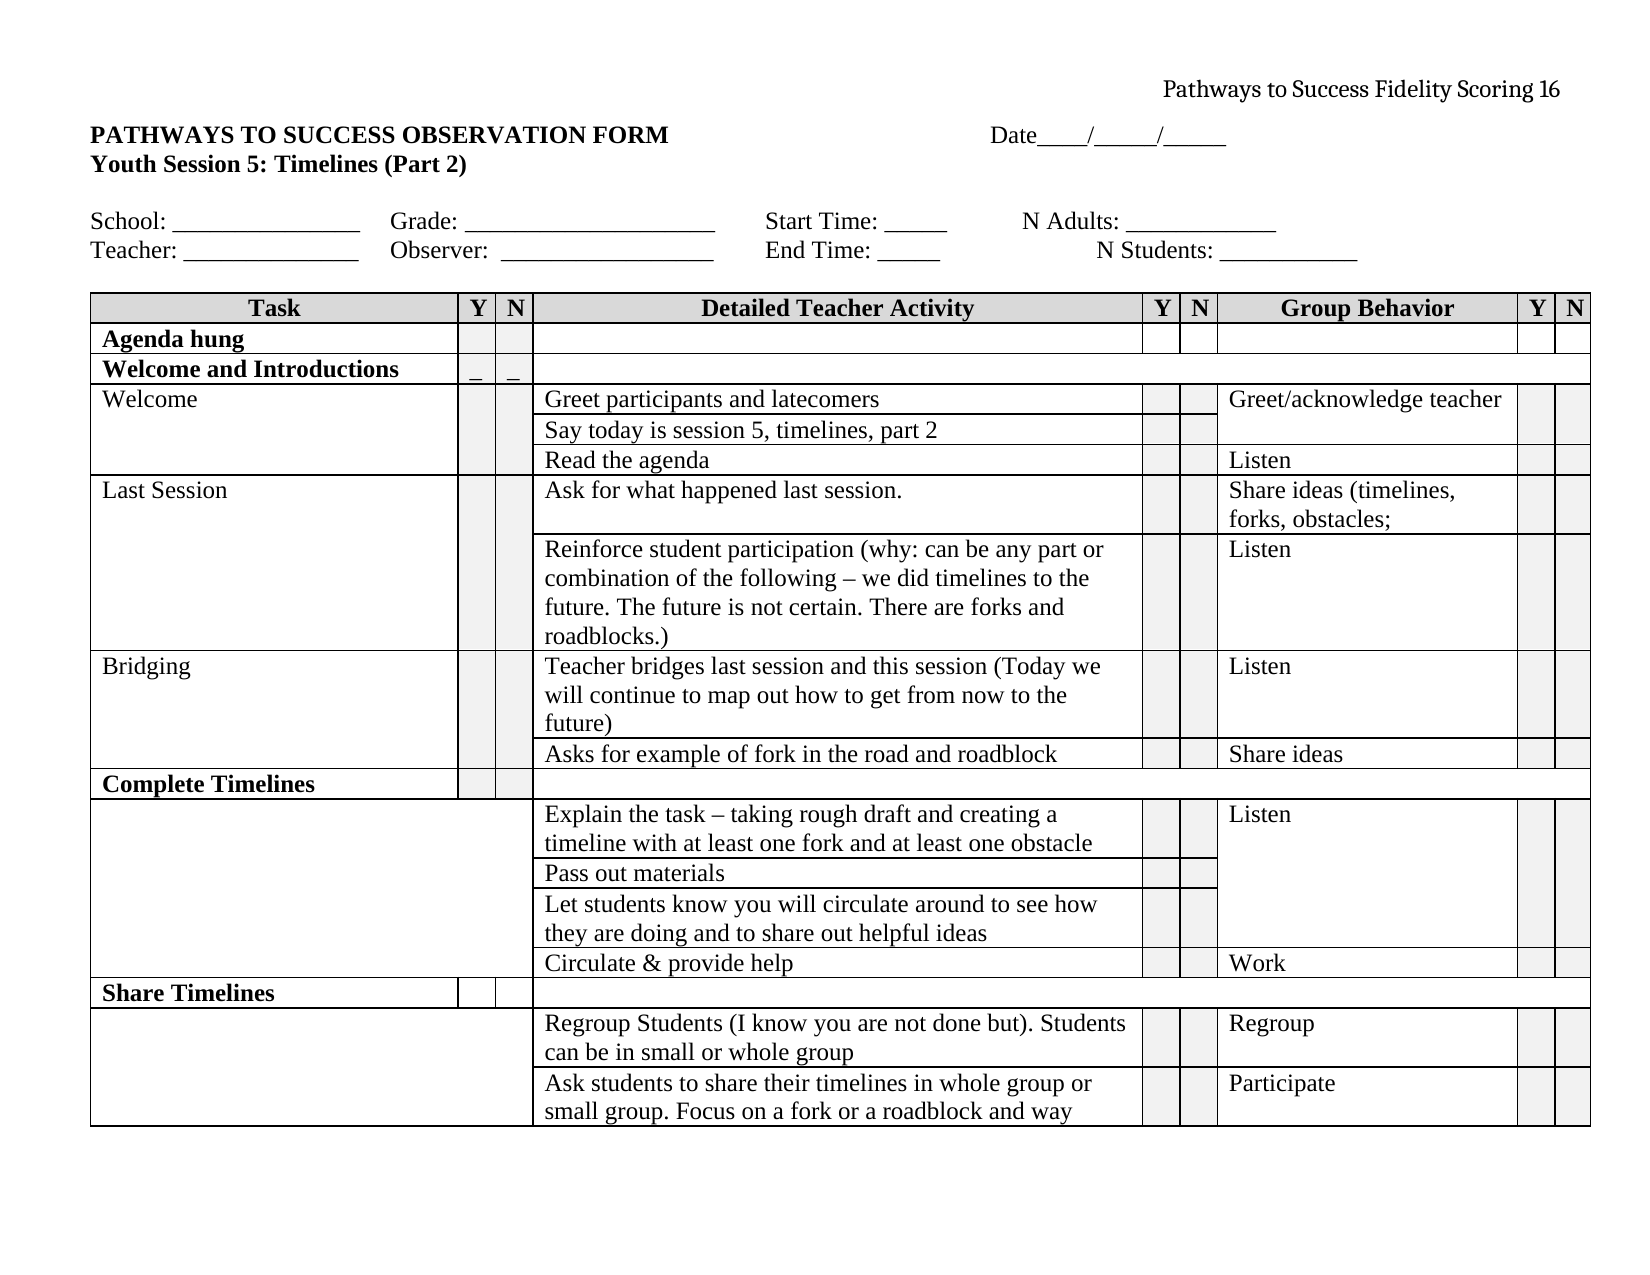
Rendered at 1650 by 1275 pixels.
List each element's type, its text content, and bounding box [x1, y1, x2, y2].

table_cell [1556, 445, 1590, 474]
table_cell [1143, 800, 1179, 857]
table_cell Bridging [91, 651, 457, 768]
table_header Y [1143, 294, 1179, 322]
table_cell Share Timelines [91, 978, 457, 1007]
table_cell [1143, 476, 1179, 533]
table_cell [1181, 739, 1217, 768]
table_cell [1181, 651, 1217, 737]
text PATHWAYS TO SUCCESS OBSERVATION FORM Date____/_____/_____ [90, 120, 1560, 149]
table_cell [1518, 385, 1554, 443]
table_cell [1556, 535, 1590, 649]
table_cell [1218, 324, 1517, 353]
table_cell Participate [1218, 1068, 1517, 1125]
table_cell [496, 651, 532, 768]
table_cell [1181, 800, 1217, 857]
table_cell [1181, 859, 1217, 887]
table_header Y [459, 294, 495, 322]
table_cell Listen [1218, 651, 1517, 737]
table_cell Greet participants and latecomers [534, 385, 1142, 413]
table_cell Circulate & provide help [534, 948, 1142, 977]
table_cell Let students know you will circulate around to see how they are doing and to share out helpful ideas [534, 889, 1142, 946]
table_cell [1556, 476, 1590, 533]
table_cell [1143, 889, 1179, 946]
table_cell [534, 324, 1142, 353]
table_cell Greet/acknowledge teacher [1218, 385, 1517, 443]
table_cell [1181, 324, 1217, 353]
table_cell [1556, 948, 1590, 977]
table_cell [459, 476, 495, 649]
table_cell _ [459, 354, 495, 383]
table_cell [496, 978, 532, 1007]
table_cell [1556, 385, 1590, 443]
text Youth Session 5: Timelines (Part 2) [90, 149, 1560, 177]
table_cell [534, 769, 1590, 798]
table_cell [1181, 948, 1217, 977]
table_cell Read the agenda [534, 445, 1142, 474]
table_cell [1518, 1068, 1554, 1125]
table_cell [1518, 948, 1554, 977]
table_cell Pass out materials [534, 859, 1142, 887]
table_cell [496, 324, 532, 353]
table_cell [534, 978, 1590, 1007]
table_cell Teacher bridges last session and this session (Today we will continue to map out how to get from now to the future) [534, 651, 1142, 737]
table_cell [1143, 1009, 1179, 1066]
table_cell Work [1218, 948, 1517, 977]
table_cell [1556, 800, 1590, 946]
table_cell [1181, 415, 1217, 443]
table_cell Listen [1218, 445, 1517, 474]
table_cell [1181, 535, 1217, 649]
table_cell [1143, 739, 1179, 768]
text Teacher: ______________ Observer: _________________ End Time: _____ N Students: ___________ [90, 235, 1560, 264]
table_header Y [1518, 294, 1554, 322]
table_cell Explain the task – taking rough draft and creating a timeline with at least one fork and at least one obstacle [534, 800, 1142, 857]
table_cell Last Session [91, 476, 457, 649]
table_cell [496, 385, 532, 474]
table_cell [1556, 651, 1590, 737]
table_cell [1143, 1068, 1179, 1125]
table_cell [1518, 445, 1554, 474]
table_cell [459, 385, 495, 474]
table_cell [496, 476, 532, 649]
table_cell [1181, 445, 1217, 474]
table_cell [1181, 385, 1217, 413]
text School: _______________ Grade: ____________________ Start Time: _____ N Adults: ____________ [90, 206, 1560, 235]
table_cell [1143, 324, 1179, 353]
table_cell [1143, 535, 1179, 649]
table_cell [91, 1009, 532, 1125]
table_cell Reinforce student participation (why: can be any part or combination of the following – we did timelines to the future. The future is not certain. There are forks and roadblocks.) [534, 535, 1142, 649]
table_header Detailed Teacher Activity [534, 294, 1142, 322]
table_header N [1556, 294, 1590, 322]
table_cell [1556, 739, 1590, 768]
table_cell [1181, 1068, 1217, 1125]
table_cell [1143, 385, 1179, 413]
table_cell [1518, 1009, 1554, 1066]
table_cell Ask for what happened last session. [534, 476, 1142, 533]
table_cell [1518, 324, 1554, 353]
table_cell [459, 769, 495, 798]
table_header N [1181, 294, 1217, 322]
table_cell _ [496, 354, 532, 383]
table_cell [1181, 476, 1217, 533]
table_cell Regroup Students (I know you are not done but). Students can be in small or whole group [534, 1009, 1142, 1066]
table_cell [1143, 415, 1179, 443]
table_cell Welcome [91, 385, 457, 474]
table_cell [459, 651, 495, 768]
table_cell [1518, 535, 1554, 649]
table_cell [534, 1068, 1142, 1125]
table_cell [1518, 651, 1554, 737]
table_cell Share ideas [1218, 739, 1517, 768]
table_cell [91, 800, 532, 977]
table_cell [1181, 889, 1217, 946]
table_cell Say today is session 5, timelines, part 2 [534, 415, 1142, 443]
table_cell [1143, 651, 1179, 737]
table_cell Regroup [1218, 1009, 1517, 1066]
table_cell [1556, 1009, 1590, 1066]
table_cell [1518, 739, 1554, 768]
table_cell Asks for example of fork in the road and roadblock [534, 739, 1142, 768]
table_header Task [91, 294, 457, 322]
table_cell [1556, 324, 1590, 353]
table_cell [1518, 800, 1554, 946]
table_cell [1143, 445, 1179, 474]
table_header N [496, 294, 532, 322]
table_cell [1143, 859, 1179, 887]
table_cell Agenda hung [91, 324, 457, 353]
table_cell [459, 978, 495, 1007]
table_header Group Behavior [1218, 294, 1517, 322]
table_cell Listen [1218, 800, 1517, 946]
table_cell Complete Timelines [91, 769, 457, 798]
table_cell [1143, 948, 1179, 977]
table_cell [1181, 1009, 1217, 1066]
table_cell [1556, 1068, 1590, 1125]
table_cell Welcome and Introductions [91, 354, 457, 383]
table_cell [534, 354, 1590, 383]
table_cell [496, 769, 532, 798]
table_cell [459, 324, 495, 353]
table_cell [1518, 476, 1554, 533]
table_cell Listen [1218, 535, 1517, 649]
table_cell Share ideas (timelines, forks, obstacles; [1218, 476, 1517, 533]
